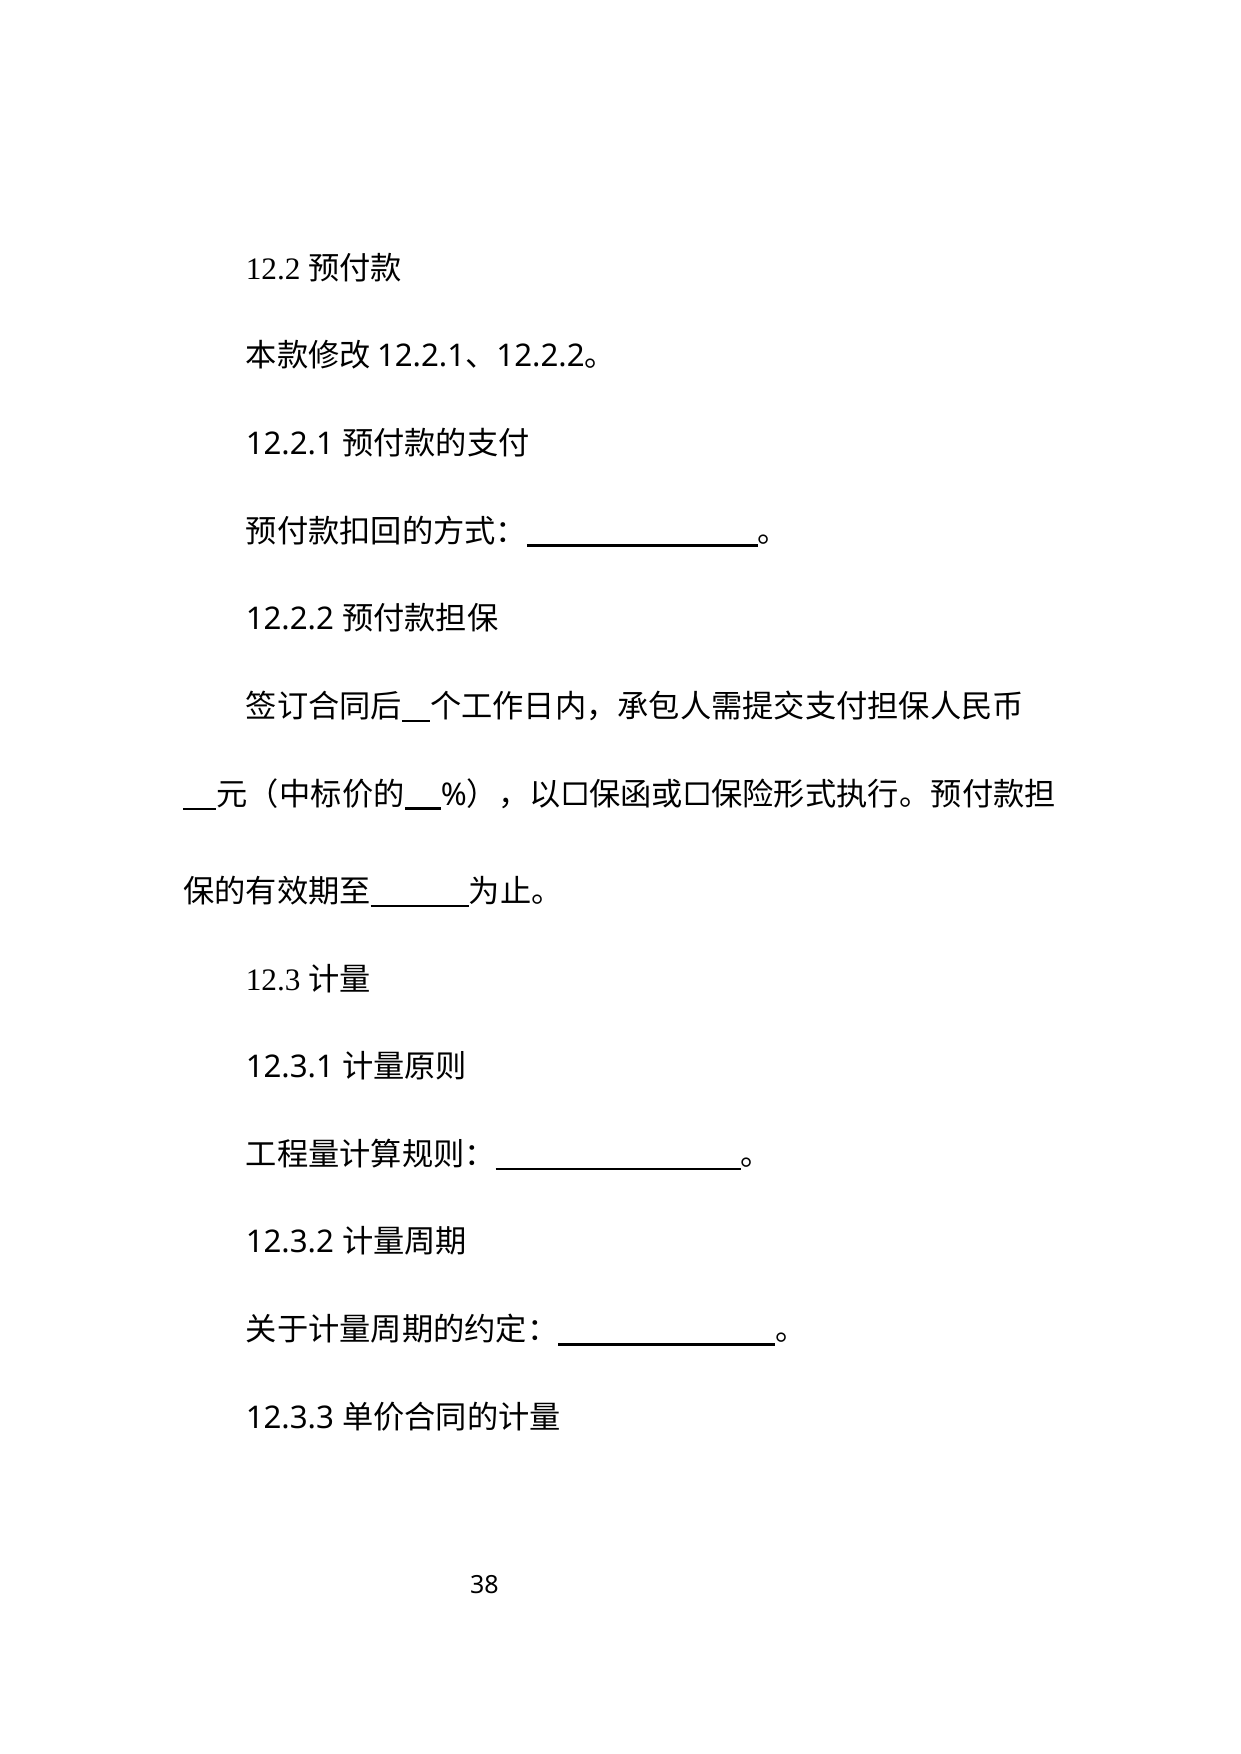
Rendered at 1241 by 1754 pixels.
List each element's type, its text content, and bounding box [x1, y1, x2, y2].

text 关于计量周期的约定： 。 [183, 1294, 1057, 1359]
text 12.2.1 预付款的支付 [183, 408, 1057, 473]
text 签订合同后 个工作日内，承包人需提交支付担保人民币 [183, 671, 1057, 736]
text 12.3 计量 [183, 944, 1057, 1009]
text 工程量计算规则： 。 [183, 1119, 1057, 1184]
text 12.3.1 计量原则 [183, 1032, 1057, 1097]
text 12.3.2 计量周期 [183, 1207, 1057, 1272]
text 预付款扣回的方式： 。 [183, 496, 1057, 561]
text 12.2 预付款 [183, 233, 1057, 298]
text 12.3.3 单价合同的计量 [183, 1382, 1057, 1447]
text 12.2.2 预付款担保 [183, 583, 1057, 648]
text 元（中标价的 %），以保函或保险形式执行。预付款担保的有效期至 为止。 [183, 759, 1057, 921]
text 本款修改12.2.1、12.2.2。 [183, 321, 1057, 386]
